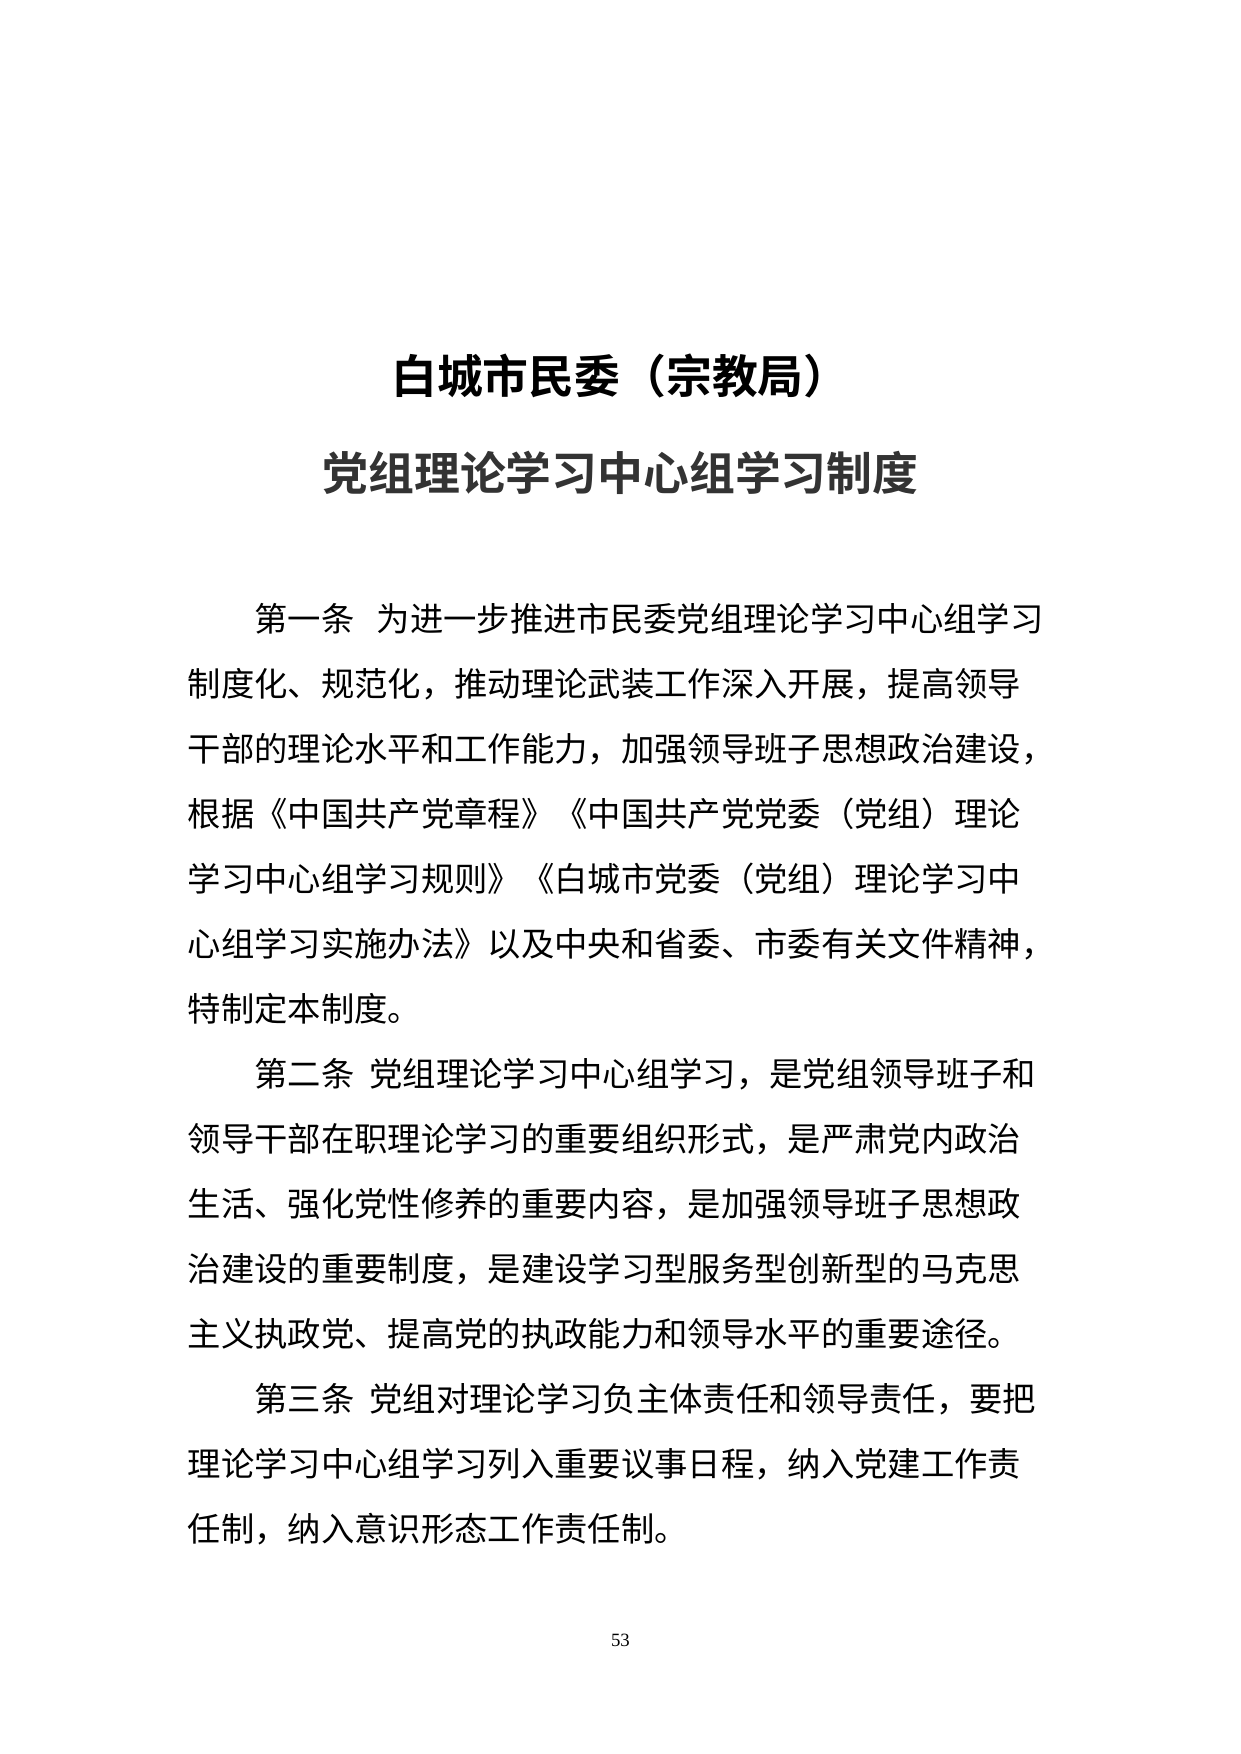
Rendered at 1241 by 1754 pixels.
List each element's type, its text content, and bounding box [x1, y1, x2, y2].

text 第二条 党组理论学习中心组学习，是党组领导班子和领导干部在职理论学习的重要组织形式，是严肃党内政治生活、强化党性修养的重要内容，是加强领导班子思想政治建设的重要制度，是建设学习型服务型创新型的马克思主义执政党、提高党的执政能力和领导水平的重要途径。 [187, 1039, 1053, 1364]
text 第一条 为进一步推进市民委党组理论学习中心组学习制度化、规范化，推动理论武装工作深入开展，提高领导干部的理论水平和工作能力，加强领导班子思想政治建设，根据《中国共产党章程》《中国共产党党委（党组）理论学习中心组学习规则》《白城市党委（党组）理论学习中心组学习实施办法》以及中央和省委、市委有关文件精神，特制定本制度。 [187, 584, 1053, 1039]
text 第三条 党组对理论学习负主体责任和领导责任，要把理论学习中心组学习列入重要议事日程，纳入党建工作责任制，纳入意识形态工作责任制。 [187, 1364, 1053, 1559]
subtitle 党组理论学习中心组学习制度 [187, 422, 1053, 519]
text 白城市民委（宗教局） [187, 324, 1053, 422]
